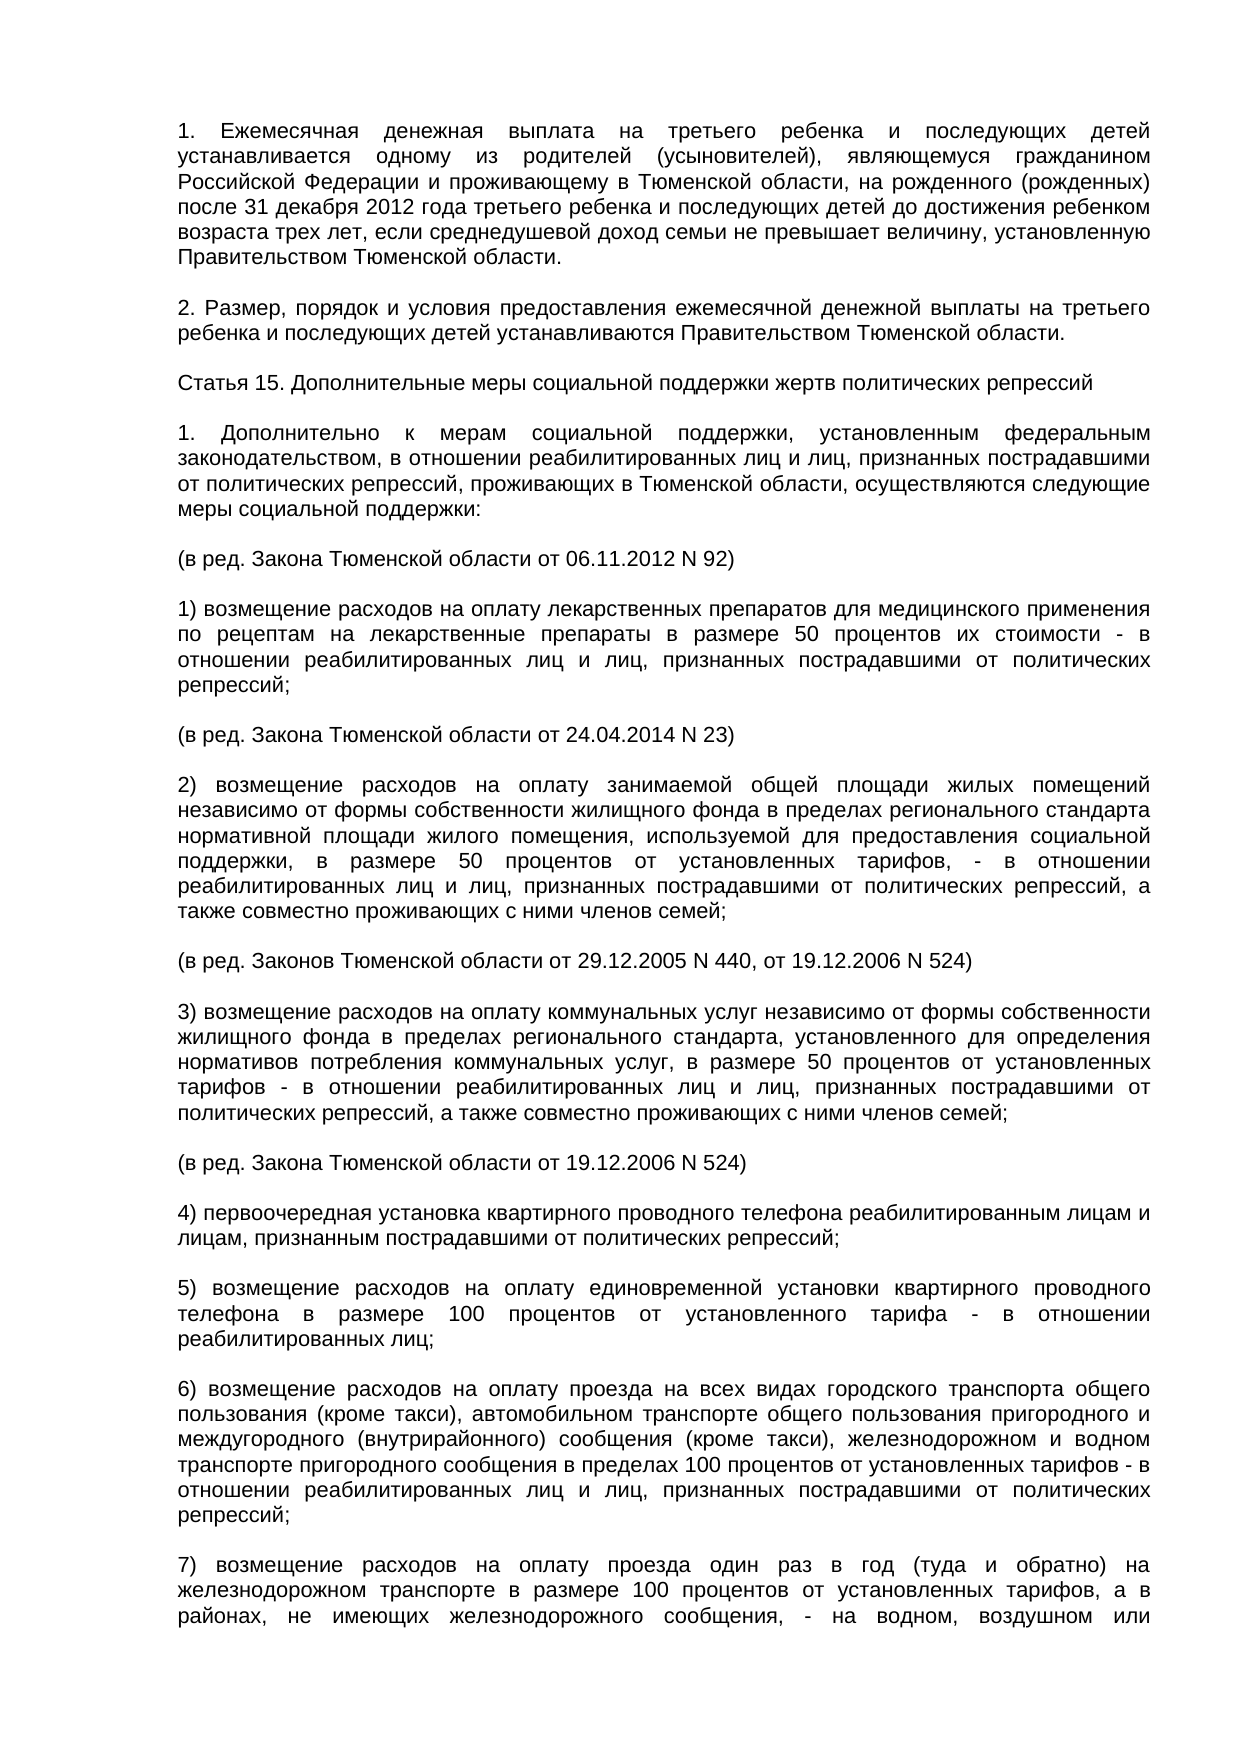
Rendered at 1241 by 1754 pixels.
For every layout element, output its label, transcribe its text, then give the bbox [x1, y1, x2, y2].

text Статья 15. Дополнительные меры социальной поддержки жертв политических репрессий [177, 370, 1152, 395]
text 3) возмещение расходов на оплату коммунальных услуг независимо от формы собственности жилищного фонда в пределах регионального стандарта, установленного для определения нормативов потребления коммунальных услуг, в размере 50 процентов от установленных тарифов - в отношении реабилитированных лиц и лиц, признанных пострадавшими от политических репрессий, а также совместно проживающих с ними членов семей; [177, 998, 1152, 1124]
text (в ред. Законов Тюменской области от 29.12.2005 N 440, от 19.12.2006 N 524) [177, 948, 1152, 973]
text 1) возмещение расходов на оплату лекарственных препаратов для медицинского применения по рецептам на лекарственные препараты в размере 50 процентов их стоимости - в отношении реабилитированных лиц и лиц, признанных пострадавшими от политических репрессий; [177, 596, 1152, 697]
text 1. Ежемесячная денежная выплата на третьего ребенка и последующих детей устанавливается одному из родителей (усыновителей), являющемуся гражданином Российской Федерации и проживающему в Тюменской области, на рожденного (рожденных) после 31 декабря 2012 года третьего ребенка и последующих детей до достижения ребенком возраста трех лет, если среднедушевой доход семьи не превышает величину, установленную Правительством Тюменской области. [177, 118, 1152, 269]
text (в ред. Закона Тюменской области от 19.12.2006 N 524) [177, 1149, 1152, 1175]
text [177, 1552, 1152, 1628]
text 6) возмещение расходов на оплату проезда на всех видах городского транспорта общего пользования (кроме такси), автомобильном транспорте общего пользования пригородного и междугородного (внутрирайонного) сообщения (кроме такси), железнодорожном и водном транспорте пригородного сообщения в пределах 100 процентов от установленных тарифов - в отношении реабилитированных лиц и лиц, признанных пострадавшими от политических репрессий; [177, 1376, 1152, 1527]
text 2. Размер, порядок и условия предоставления ежемесячной денежной выплаты на третьего ребенка и последующих детей устанавливаются Правительством Тюменской области. [177, 294, 1152, 345]
text (в ред. Закона Тюменской области от 06.11.2012 N 92) [177, 546, 1152, 571]
text 5) возмещение расходов на оплату единовременной установки квартирного проводного телефона в размере 100 процентов от установленного тарифа - в отношении реабилитированных лиц; [177, 1275, 1152, 1351]
text 2) возмещение расходов на оплату занимаемой общей площади жилых помещений независимо от формы собственности жилищного фонда в пределах регионального стандарта нормативной площади жилого помещения, используемой для предоставления социальной поддержки, в размере 50 процентов от установленных тарифов, - в отношении реабилитированных лиц и лиц, признанных пострадавшими от политических репрессий, а также совместно проживающих с ними членов семей; [177, 772, 1152, 923]
text 1. Дополнительно к мерам социальной поддержки, установленным федеральным законодательством, в отношении реабилитированных лиц и лиц, признанных пострадавшими от политических репрессий, проживающих в Тюменской области, осуществляются следующие меры социальной поддержки: [177, 420, 1152, 521]
text 4) первоочередная установка квартирного проводного телефона реабилитированным лицам и лицам, признанным пострадавшими от политических репрессий; [177, 1200, 1152, 1250]
text (в ред. Закона Тюменской области от 24.04.2014 N 23) [177, 722, 1152, 747]
